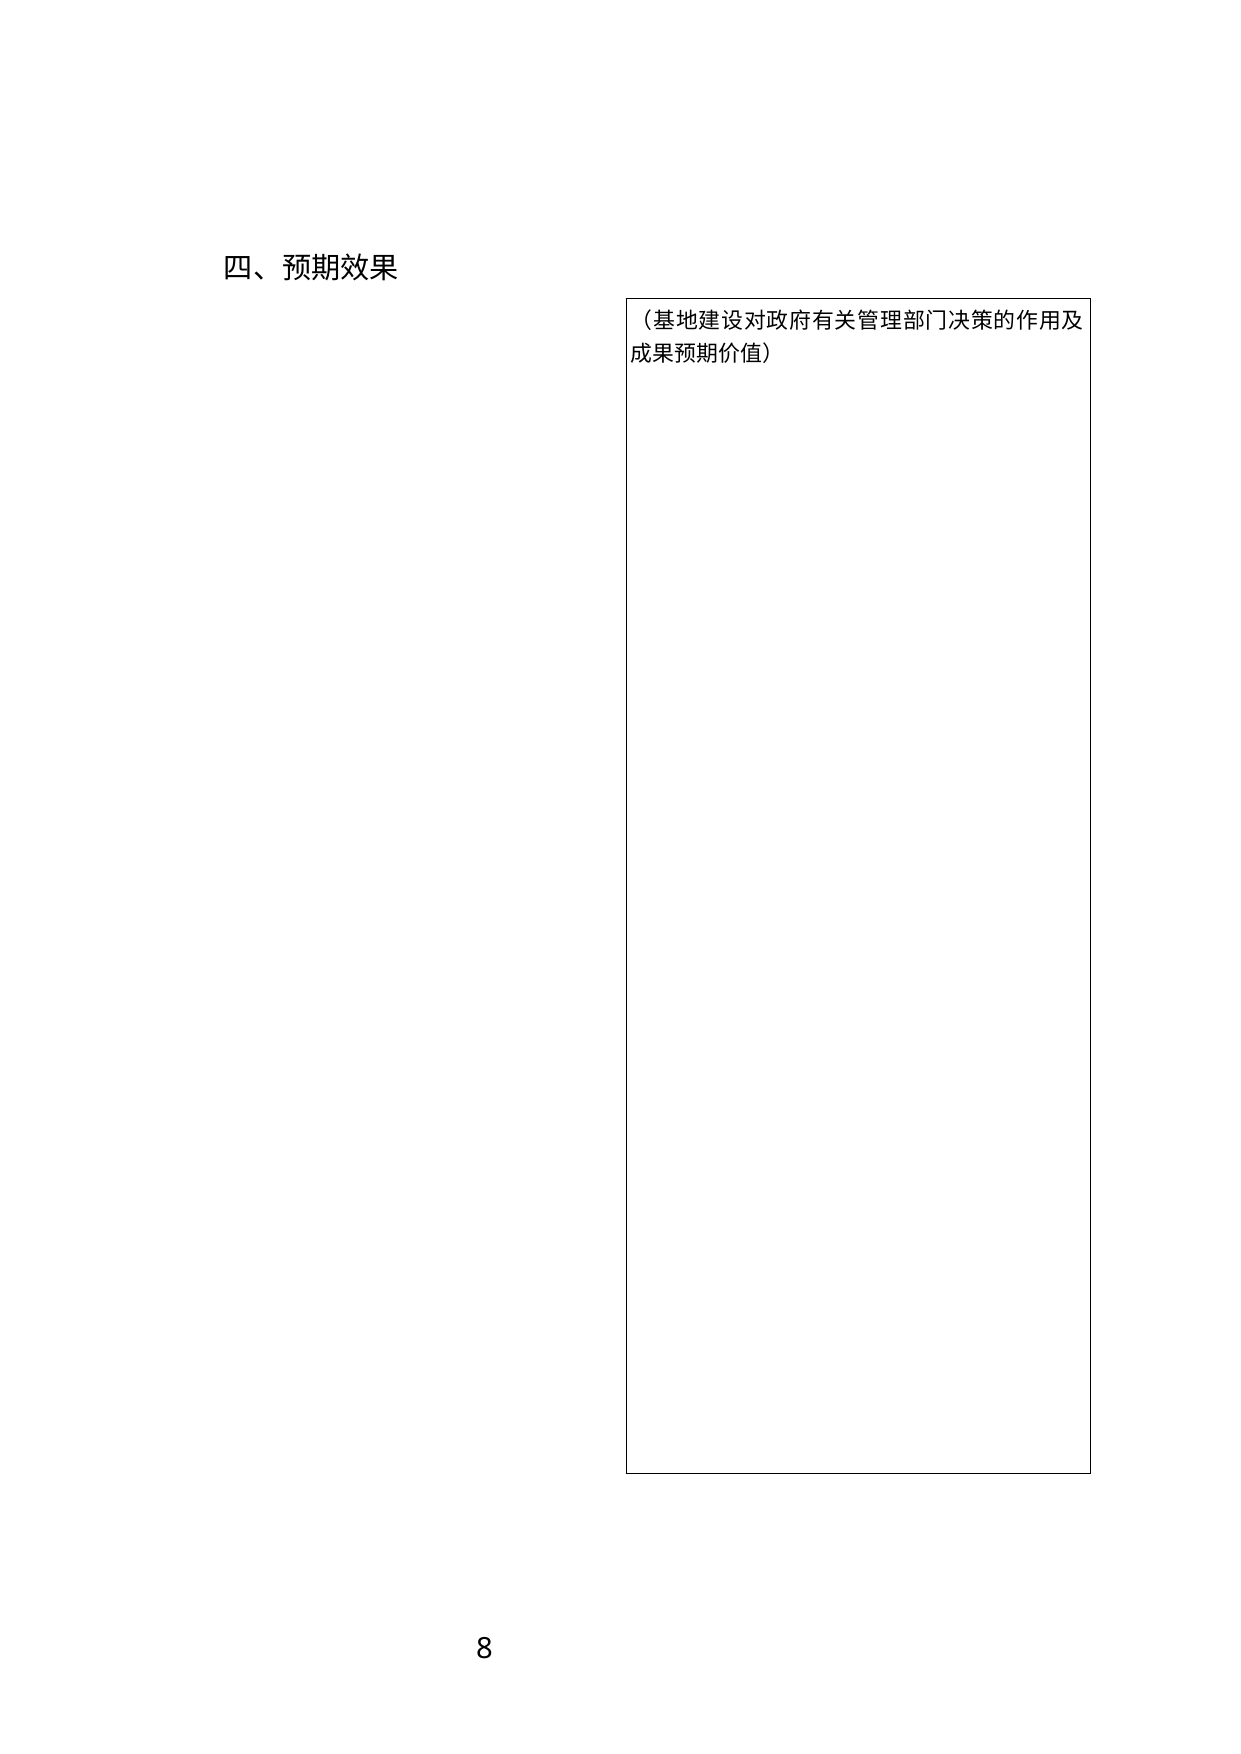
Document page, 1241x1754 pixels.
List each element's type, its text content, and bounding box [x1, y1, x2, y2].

text 四、预期效果 [165, 233, 1087, 298]
table_header （基地建设对政府有关管理部门决策的作用及成果预期价值） [627, 299, 1090, 1473]
